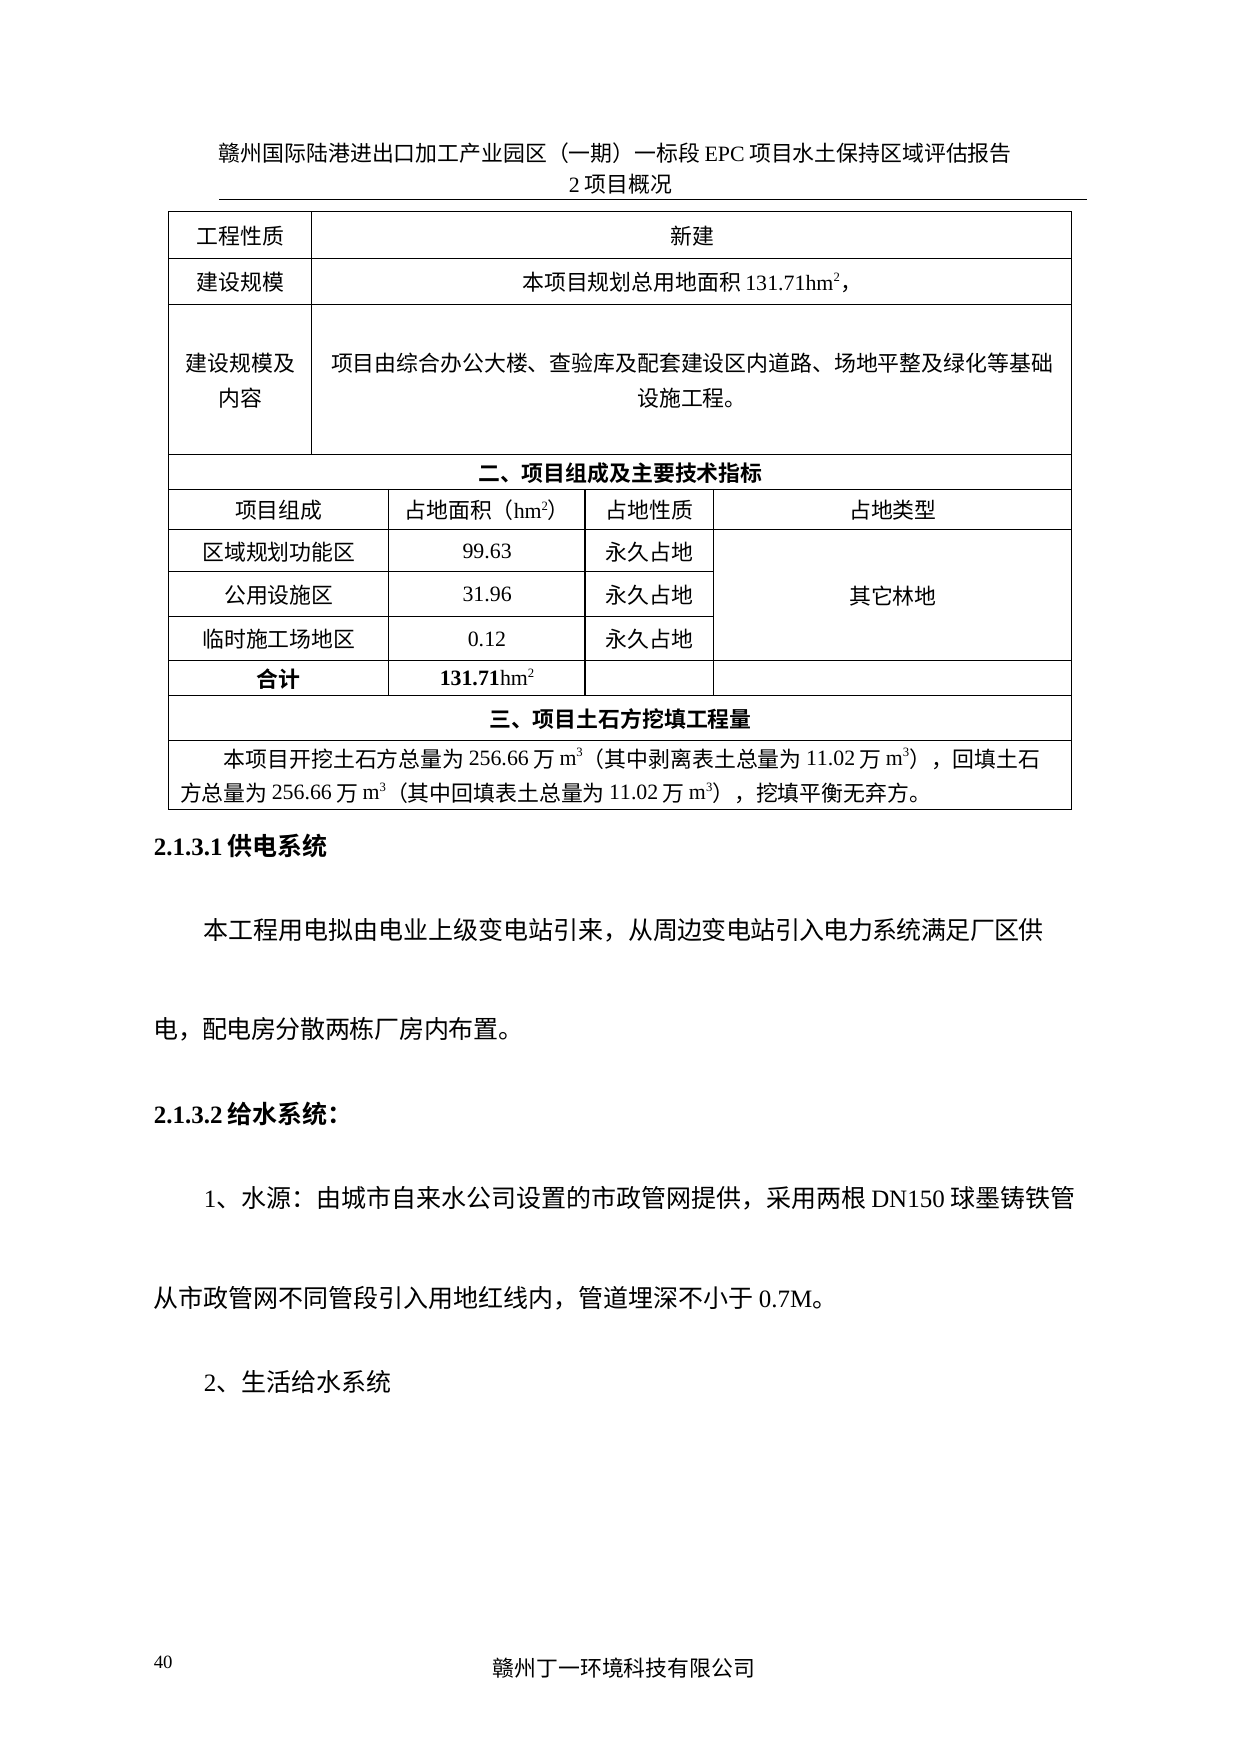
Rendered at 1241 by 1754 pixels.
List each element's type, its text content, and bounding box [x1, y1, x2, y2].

table_cell [714, 661, 1071, 695]
table_cell 31.96 [389, 572, 584, 616]
table_cell 占地面积（hm2） [389, 490, 584, 529]
table_cell 0.12 [389, 617, 584, 660]
table_cell 占地类型 [714, 490, 1071, 529]
table_cell 占地性质 [586, 490, 713, 529]
table_cell 公用设施区 [169, 572, 388, 616]
table_cell [586, 661, 713, 695]
text 1、水源：由城市自来水公司设置的市政管网提供，采用两根DN150球墨铸铁管从市政管网不同管段引入用地红线内，管道埋深不小于0.7M。 [153, 1163, 1087, 1330]
table_cell 131.71hm2 [389, 661, 584, 695]
table_cell 永久占地 [586, 530, 713, 571]
text 2.1.3.2给水系统： [153, 1078, 1087, 1147]
table_cell 工程性质 [169, 212, 311, 257]
table_cell 99.63 [389, 530, 584, 571]
table_cell 项目由综合办公大楼、查验库及配套建设区内道路、场地平整及绿化等基础设施工程。 [312, 305, 1071, 454]
table_cell 项目组成 [169, 490, 388, 529]
table_cell 二、项目组成及主要技术指标 [169, 455, 1071, 489]
text 2、生活给水系统 [153, 1347, 1087, 1415]
table_cell 本项目规划总用地面积131.71hm2， [312, 259, 1071, 304]
table_cell 建设规模及内容 [169, 305, 311, 454]
table_cell 新建 [312, 212, 1071, 257]
text 2.1.3.1供电系统 [153, 810, 1087, 878]
table_cell 合计 [169, 661, 388, 695]
text 本工程用电拟由电业上级变电站引来，从周边变电站引入电力系统满足厂区供电，配电房分散两栋厂房内布置。 [153, 895, 1087, 1062]
table_cell 永久占地 [586, 617, 713, 660]
table_cell 本项目开挖土石方总量为256.66万m3（其中剥离表土总量为11.02万m3），回填土石方总量为256.66万m3（其中回填表土总量为11.02万m3），挖填平衡无弃方。 [169, 741, 1071, 809]
table_cell 三、项目土石方挖填工程量 [169, 696, 1071, 740]
table_cell 临时施工场地区 [169, 617, 388, 660]
table_cell 永久占地 [586, 572, 713, 616]
table_cell 区域规划功能区 [169, 530, 388, 571]
table_cell 建设规模 [169, 259, 311, 304]
table_cell 其它林地 [714, 530, 1071, 660]
